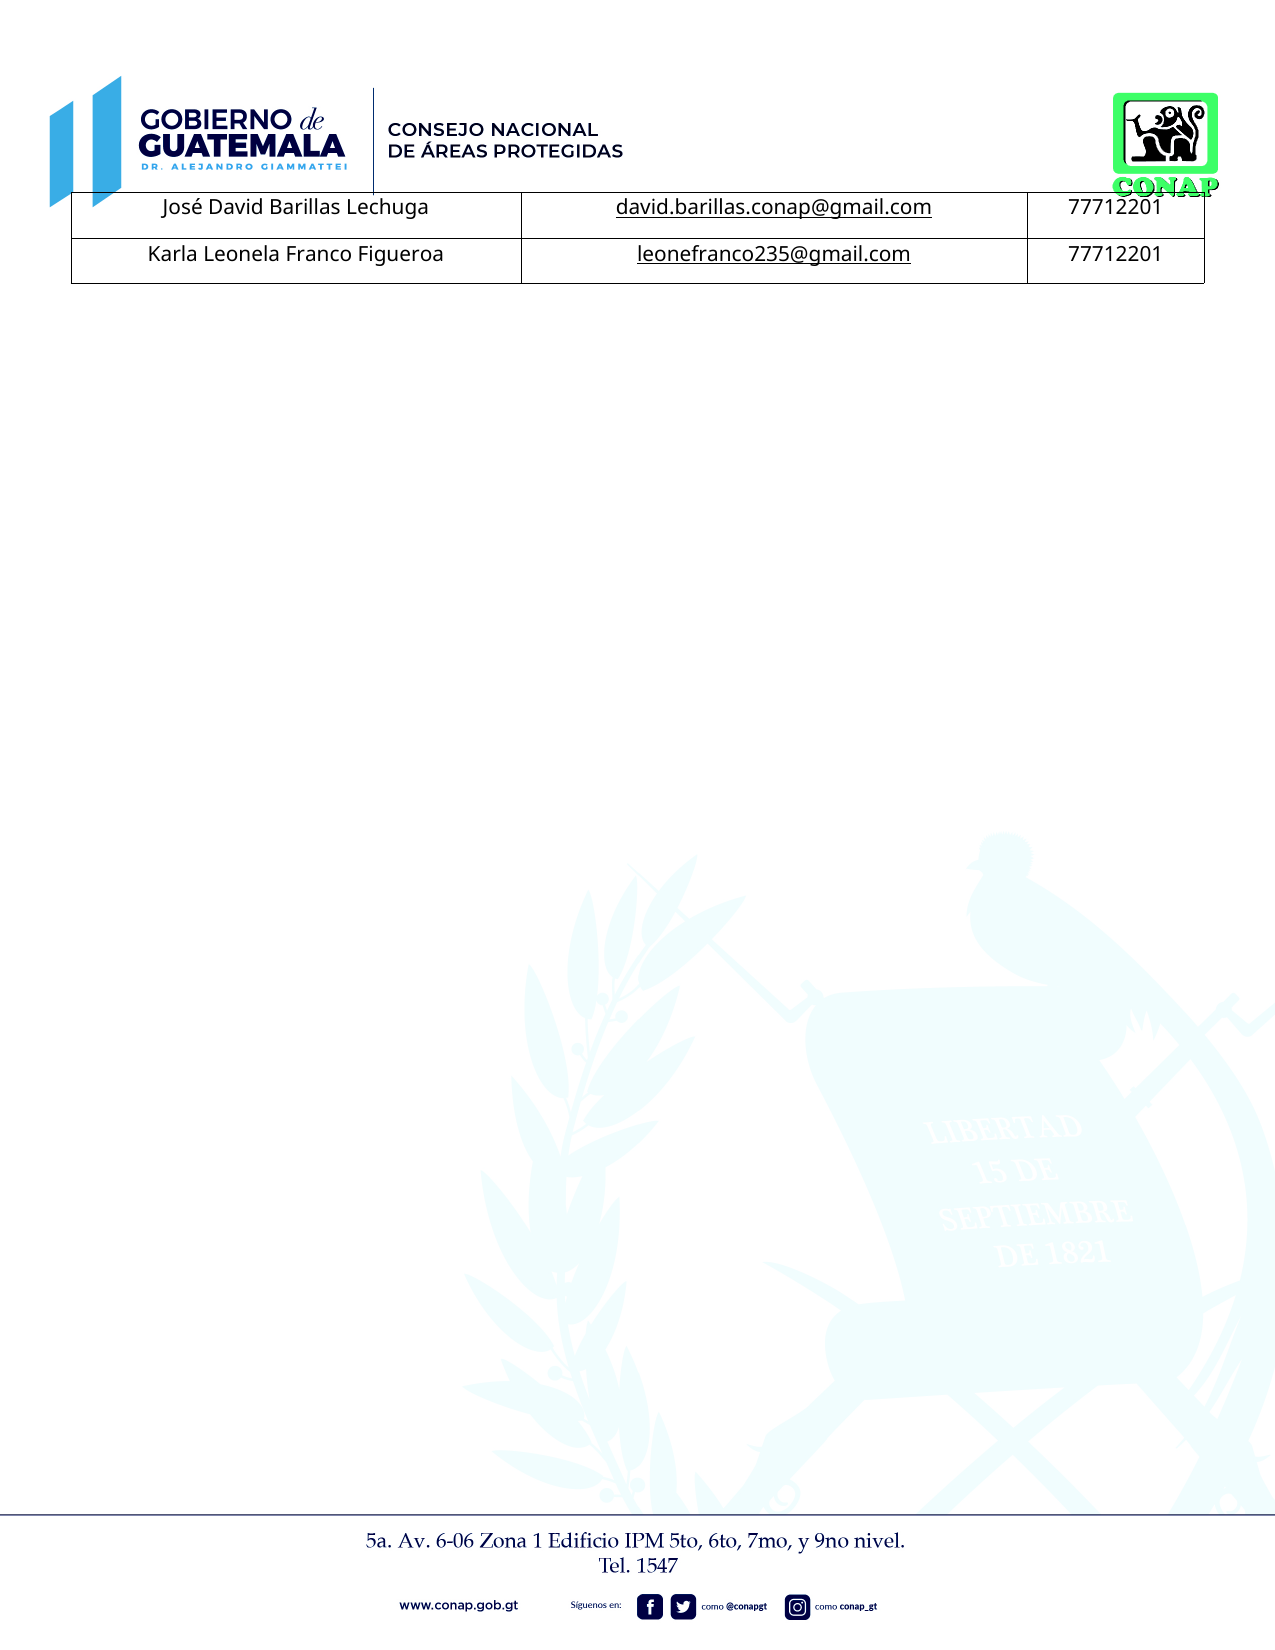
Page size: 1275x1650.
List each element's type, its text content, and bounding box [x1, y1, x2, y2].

table_cell david.barillas.conap@gmail.com [522, 193, 1027, 238]
table_cell José David Barillas Lechuga [72, 193, 521, 238]
table_cell Karla Leonela Franco Figueroa [72, 239, 521, 282]
picture [0, 3, 1275, 1650]
table_cell 77712201 [1028, 193, 1204, 238]
table_cell leonefranco235@gmail.com [522, 239, 1027, 282]
table_cell 77712201 [1028, 239, 1204, 282]
